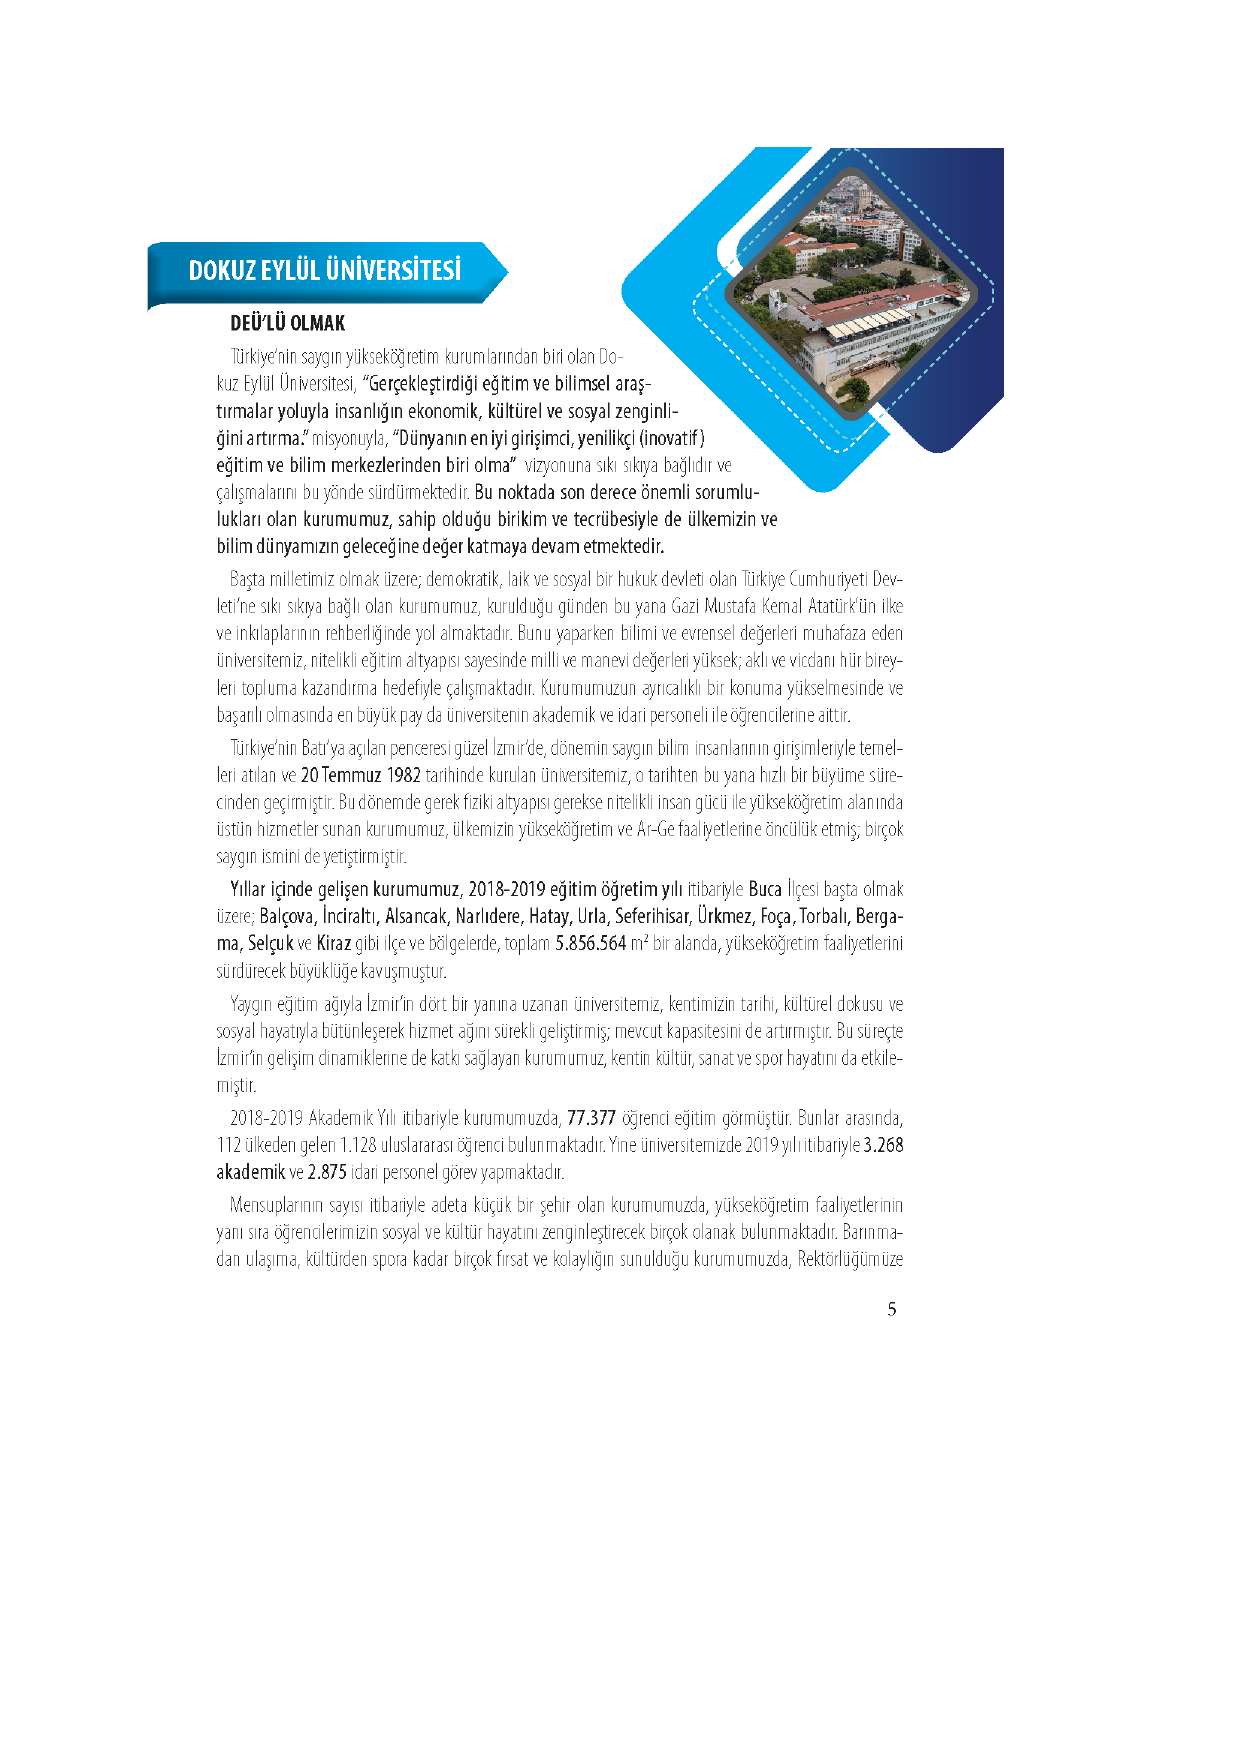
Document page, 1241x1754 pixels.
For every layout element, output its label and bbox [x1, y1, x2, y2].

picture [263, 261, 270, 279]
picture [421, 261, 430, 279]
picture [312, 261, 319, 279]
picture [298, 261, 307, 279]
picture [233, 261, 241, 279]
picture [247, 274, 255, 279]
picture [389, 261, 399, 279]
picture [364, 261, 371, 279]
picture [403, 262, 412, 279]
picture [191, 261, 198, 279]
picture [197, 262, 201, 276]
picture [347, 261, 353, 279]
picture [328, 261, 337, 279]
picture [444, 262, 453, 279]
picture [147, 147, 1004, 1388]
picture [220, 261, 228, 279]
picture [434, 261, 441, 279]
picture [205, 262, 216, 279]
picture [378, 261, 385, 279]
picture [343, 261, 347, 279]
picture [287, 261, 295, 279]
